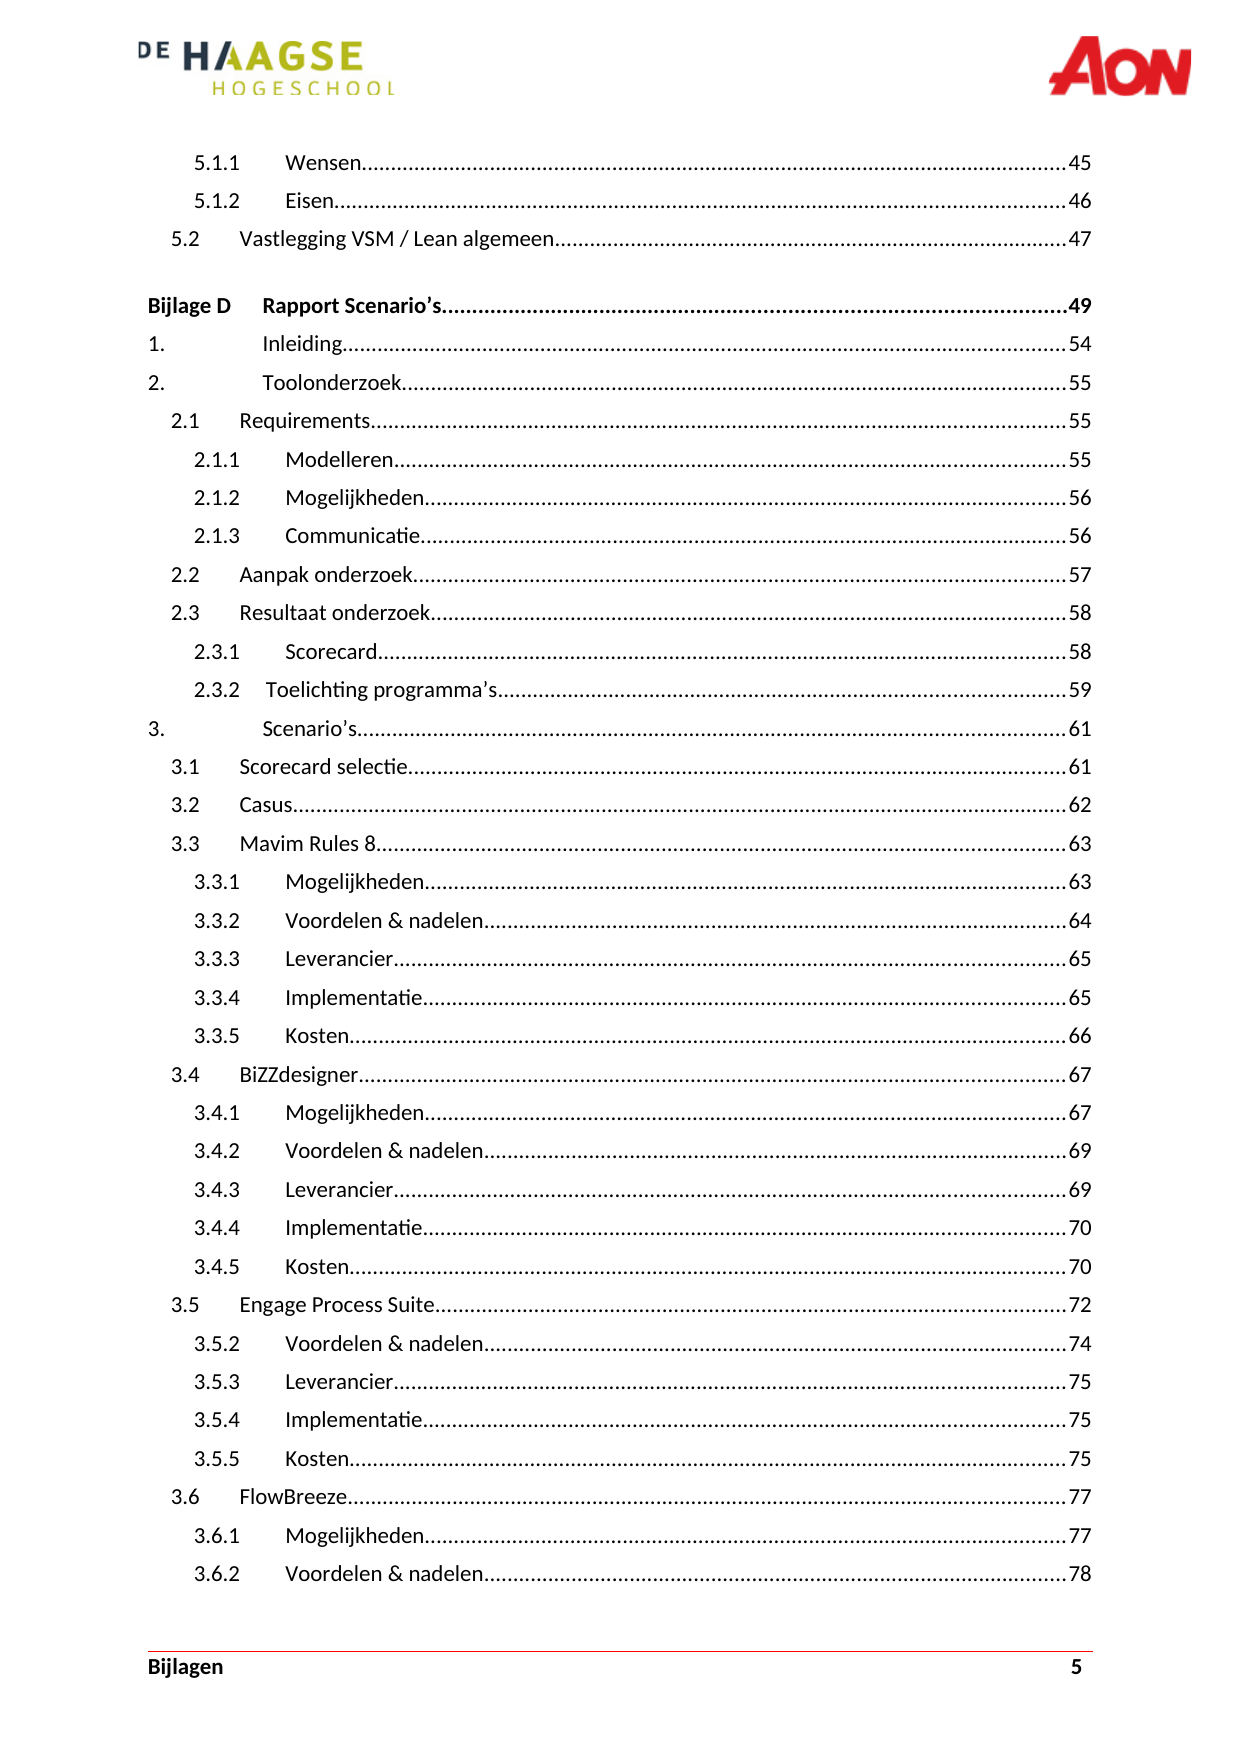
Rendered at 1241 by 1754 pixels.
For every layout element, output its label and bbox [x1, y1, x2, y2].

picture [1047, 36, 1190, 94]
picture [137, 41, 394, 94]
